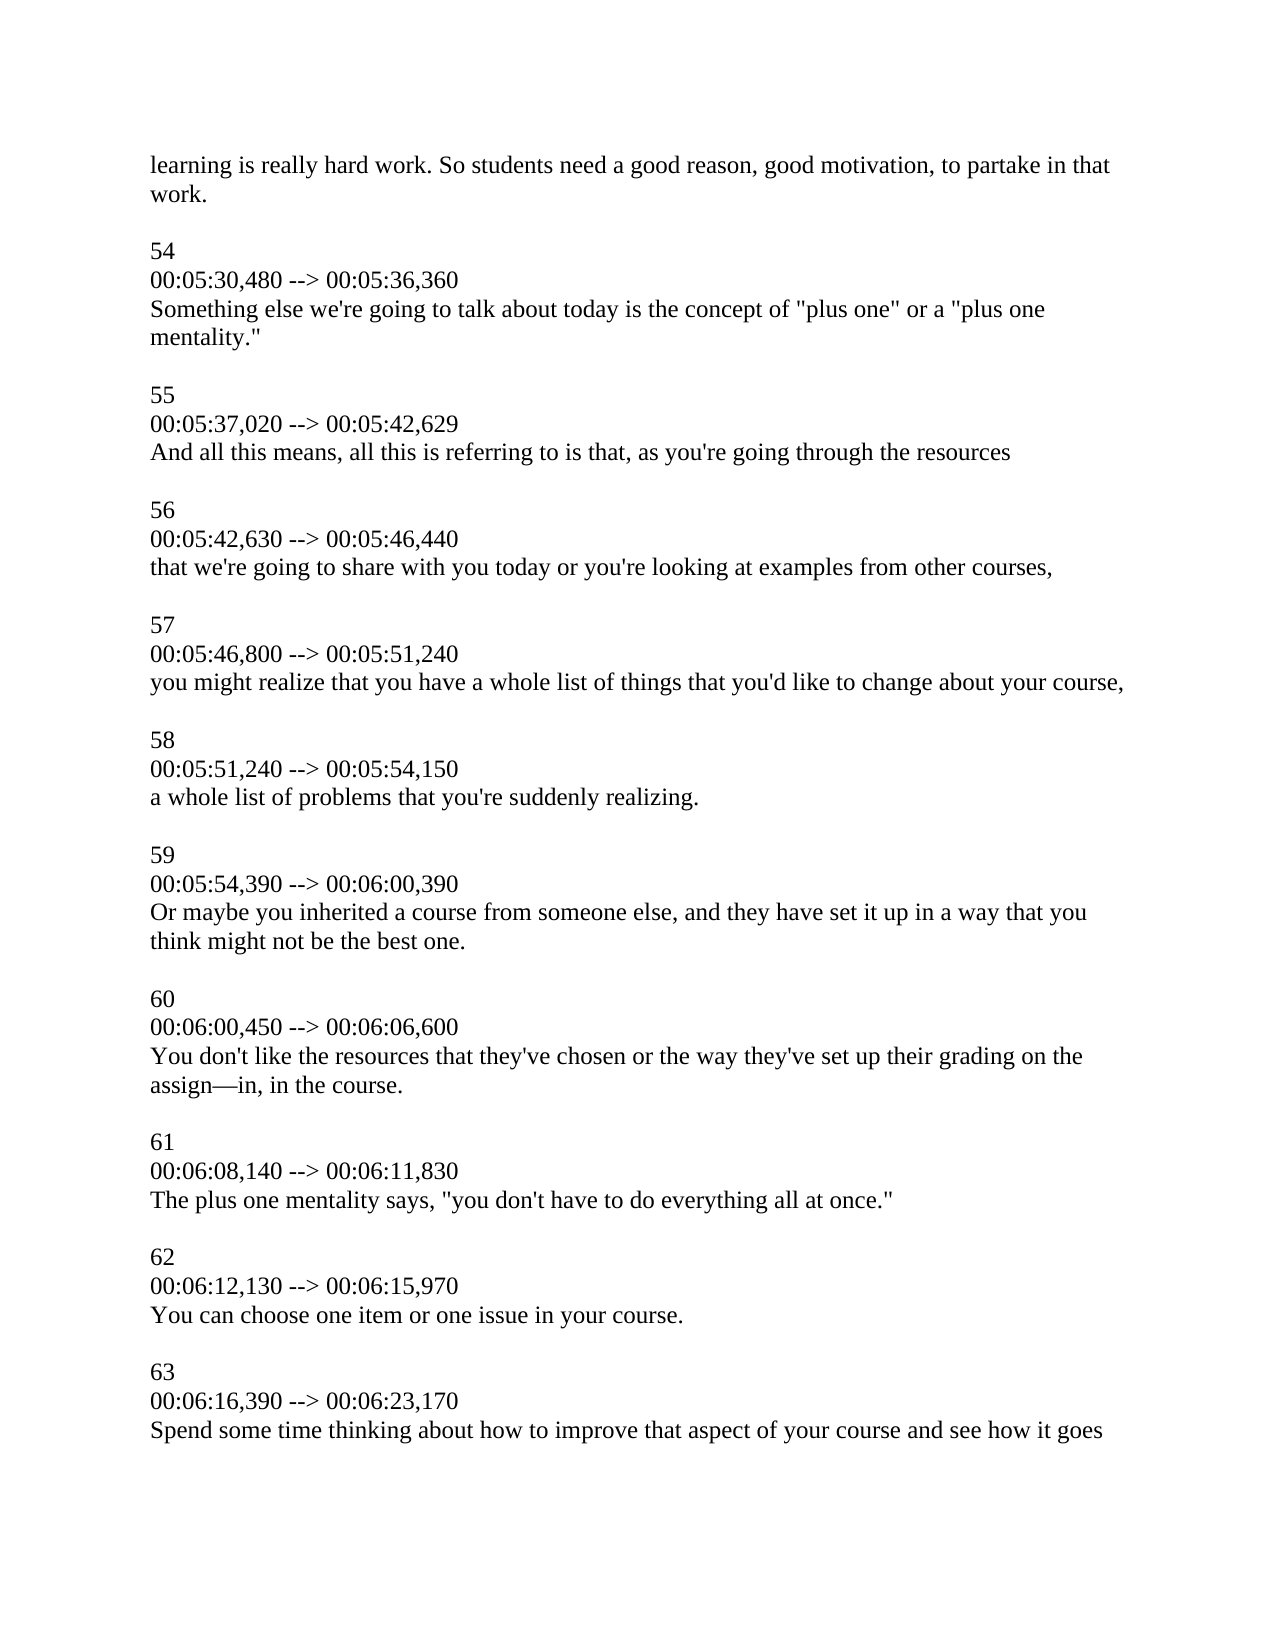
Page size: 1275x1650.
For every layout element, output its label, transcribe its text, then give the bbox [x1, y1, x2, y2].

text 00:05:42,630 --> 00:05:46,440 [150, 524, 1125, 552]
text 00:05:54,390 --> 00:06:00,390 [150, 869, 1125, 897]
text 60 [150, 984, 1125, 1012]
text 61 [150, 1127, 1125, 1156]
text And all this means, all this is referring to is that, as you're going through the resources [150, 437, 1125, 466]
text Spend some time thinking about how to improve that aspect of your course and see how it goes [150, 1415, 1125, 1444]
text 62 [150, 1242, 1125, 1271]
text You can choose one item or one issue in your course. [150, 1300, 1125, 1329]
text 00:05:46,800 --> 00:05:51,240 [150, 639, 1125, 667]
text 58 [150, 725, 1125, 754]
text 54 [150, 236, 1125, 265]
text 00:06:12,130 --> 00:06:15,970 [150, 1271, 1125, 1300]
text 00:05:30,480 --> 00:05:36,360 [150, 265, 1125, 294]
text 56 [150, 495, 1125, 524]
text 00:05:37,020 --> 00:05:42,629 [150, 409, 1125, 437]
text learning is really hard work. So students need a good reason, good motivation, to partake in that work. [150, 150, 1125, 207]
text 00:05:51,240 --> 00:05:54,150 [150, 754, 1125, 782]
text Or maybe you inherited a course from someone else, and they have set it up in a way that you think might not be the best one. [150, 897, 1125, 955]
text Something else we're going to talk about today is the concept of "plus one" or a "plus one mentality." [150, 294, 1125, 351]
text 55 [150, 380, 1125, 409]
text The plus one mentality says, "you don't have to do everything all at once." [150, 1185, 1125, 1214]
text 59 [150, 840, 1125, 869]
text 00:06:08,140 --> 00:06:11,830 [150, 1156, 1125, 1185]
text 00:06:00,450 --> 00:06:06,600 [150, 1012, 1125, 1041]
text 63 [150, 1357, 1125, 1386]
text You don't like the resources that they've chosen or the way they've set up their grading on the assign—in, in the course. [150, 1041, 1125, 1099]
text that we're going to share with you today or you're looking at examples from other courses, [150, 552, 1125, 581]
text you might realize that you have a whole list of things that you'd like to change about your course, [150, 667, 1125, 696]
text 57 [150, 610, 1125, 639]
text 00:06:16,390 --> 00:06:23,170 [150, 1386, 1125, 1415]
text a whole list of problems that you're suddenly realizing. [150, 782, 1125, 811]
